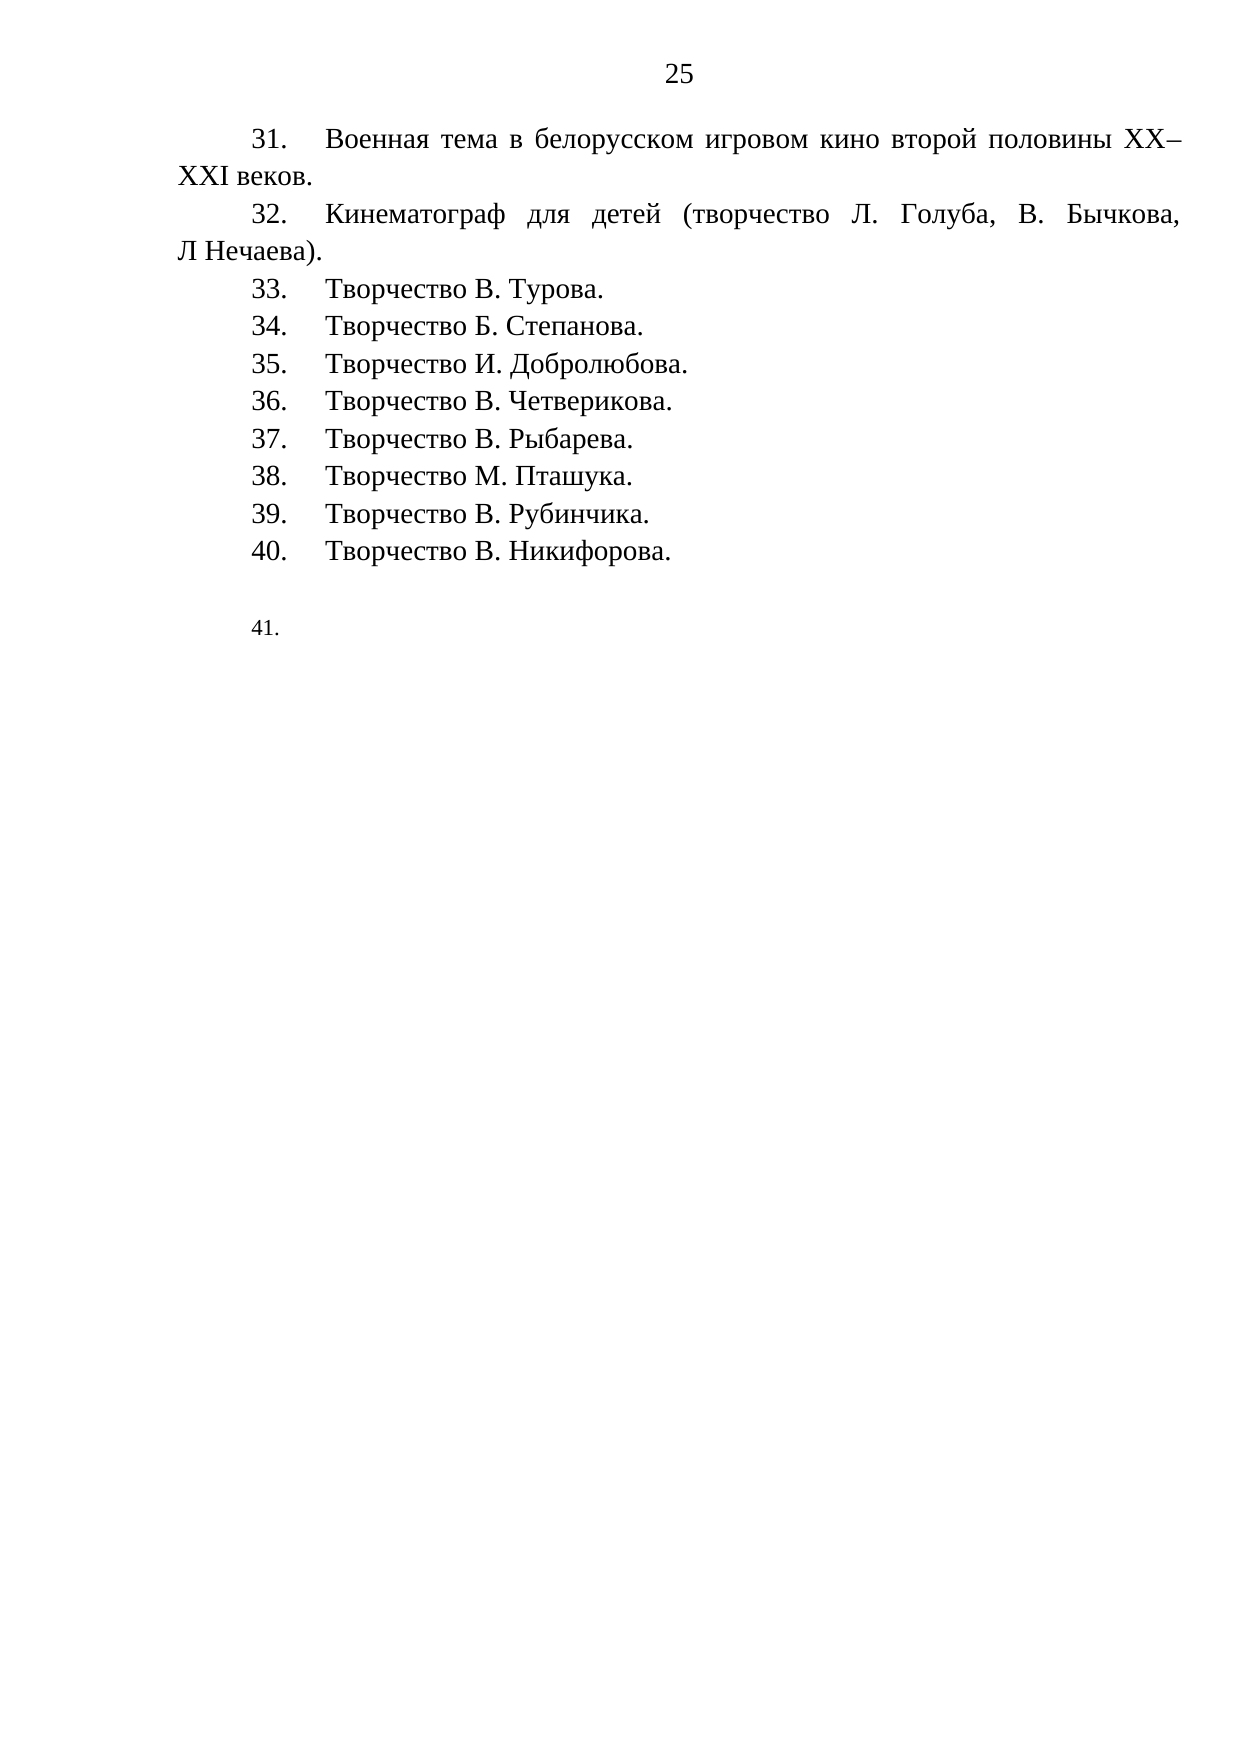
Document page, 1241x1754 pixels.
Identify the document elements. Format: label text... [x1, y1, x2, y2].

list Творчество В. Рубинчика. [177, 493, 1181, 531]
list Творчество М. Пташука. [177, 456, 1181, 493]
list Творчество В. Рыбарева. [177, 418, 1181, 456]
list Творчество В. Турова. [177, 268, 1181, 306]
list Творчество В. Никифорова. [177, 531, 1181, 568]
list Творчество В. Четверикова. [177, 381, 1181, 418]
list Творчество Б. Степанова. [177, 306, 1181, 343]
list Творчество И. Добролюбова. [177, 343, 1181, 381]
list Кинематограф для детей (творчество Л. Голуба, В. Бычкова, Л Нечаева). [177, 193, 1181, 268]
list Военная тема в белорусском игровом кино второй половины ХХ–XXI веков. [177, 118, 1181, 193]
